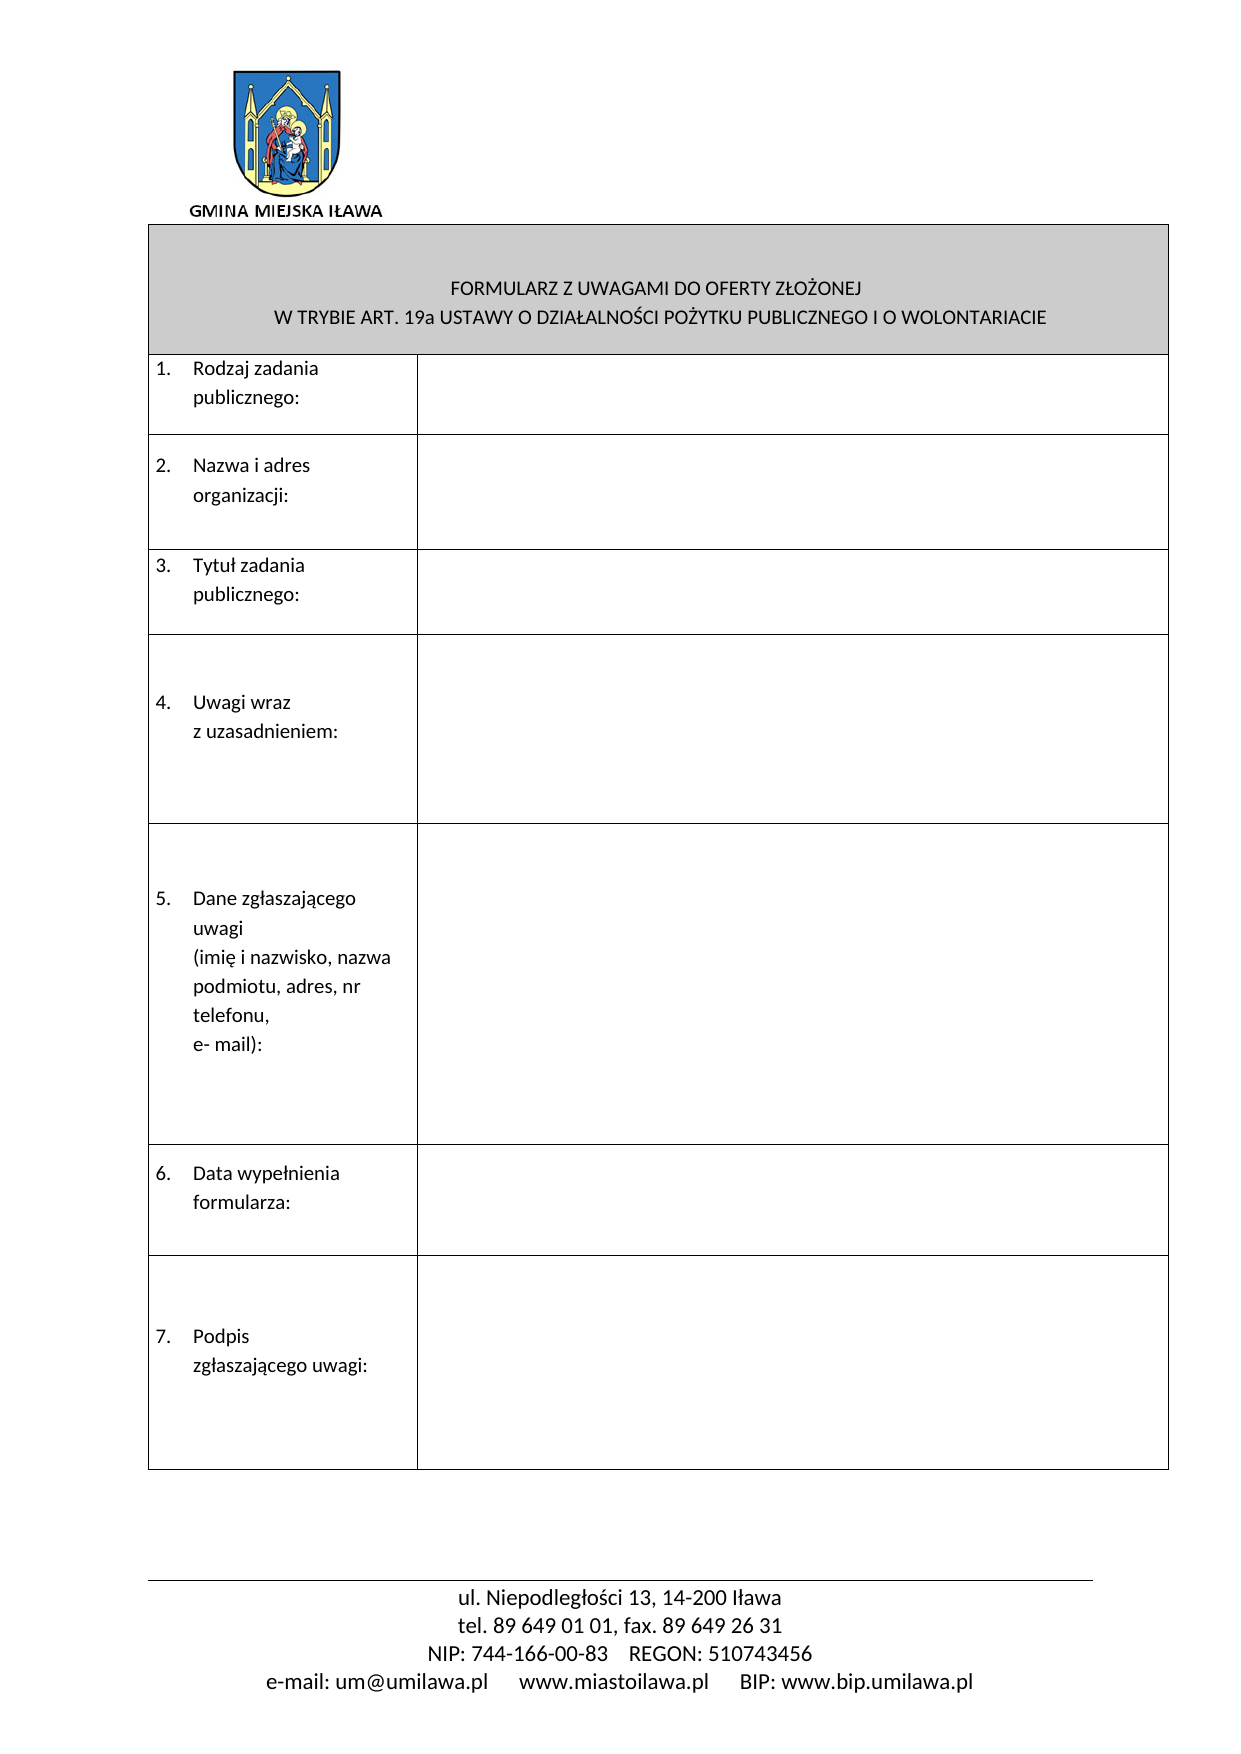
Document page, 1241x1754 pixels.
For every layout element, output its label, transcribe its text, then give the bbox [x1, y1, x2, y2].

table_cell [418, 1256, 1168, 1469]
table_cell [418, 635, 1168, 823]
table_cell Uwagi wraz z uzasadnieniem: [149, 635, 417, 823]
table_cell [418, 824, 1168, 1144]
table_cell [418, 550, 1168, 634]
table_cell [418, 435, 1168, 549]
table_cell Podpis zgłaszającego uwagi: [149, 1256, 417, 1469]
table_cell Nazwa i adres organizacji: [149, 435, 417, 549]
table_header FORMULARZ Z UWAGAMI DO OFERTY ZŁOŻONEJ W TRYBIE ART. 19a USTAWY O DZIAŁALNOŚCI POŻYTKU PUBLICZNEGO I O WOLONTARIACIE [149, 225, 1168, 354]
table_cell [418, 355, 1168, 434]
table_cell Data wypełnienia formularza: [149, 1145, 417, 1255]
table_cell Dane zgłaszającego uwagi (imię i nazwisko, nazwa podmiotu, adres, nr telefonu, e- mail): [149, 824, 417, 1144]
table_cell Rodzaj zadania publicznego: [149, 355, 417, 434]
picture [147, 59, 440, 224]
table_cell Tytuł zadania publicznego: [149, 550, 417, 634]
table_cell [418, 1145, 1168, 1255]
